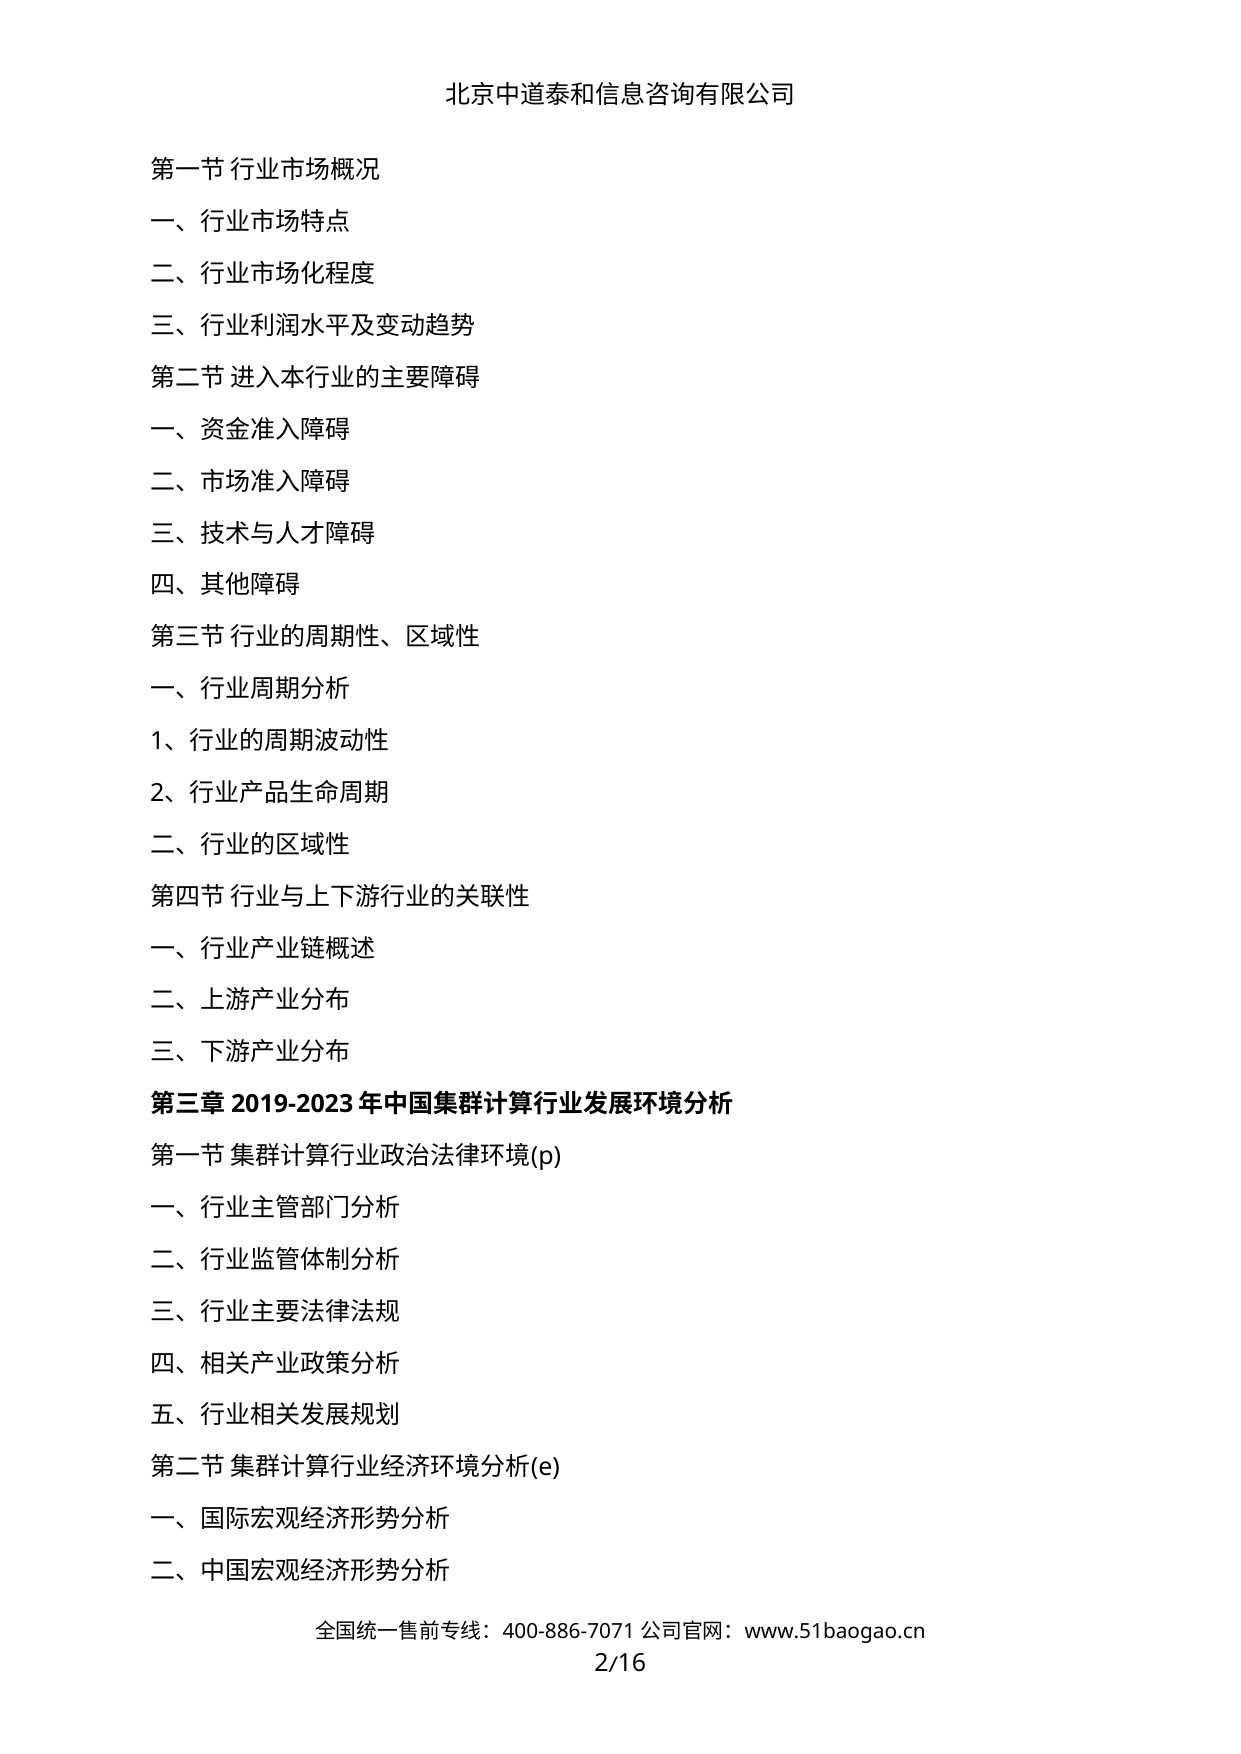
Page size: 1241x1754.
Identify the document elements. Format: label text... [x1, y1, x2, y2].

text 二、行业监管体制分析 [150, 1239, 1090, 1276]
text 一、行业产业链概述 [150, 928, 1090, 964]
text 第四节 行业与上下游行业的关联性 [150, 876, 1090, 912]
text 一、行业周期分析 [150, 669, 1090, 705]
text 二、行业的区域性 [150, 824, 1090, 861]
text 四、相关产业政策分析 [150, 1343, 1090, 1379]
text 一、国际宏观经济形势分析 [150, 1499, 1090, 1535]
text 二、上游产业分布 [150, 980, 1090, 1016]
text 第二节 进入本行业的主要障碍 [150, 357, 1090, 394]
text 一、行业主管部门分析 [150, 1187, 1090, 1224]
text 一、行业市场特点 [150, 202, 1090, 238]
text 2、行业产品生命周期 [150, 772, 1090, 809]
text 三、下游产业分布 [150, 1032, 1090, 1068]
text 一、资金准入障碍 [150, 409, 1090, 446]
text 第一节 行业市场概况 [150, 150, 1090, 186]
text 1、行业的周期波动性 [150, 721, 1090, 757]
text 第三章 2019-2023年中国集群计算行业发展环境分析 [150, 1084, 1090, 1120]
text 五、行业相关发展规划 [150, 1395, 1090, 1431]
text 二、市场准入障碍 [150, 461, 1090, 497]
text 二、中国宏观经济形势分析 [150, 1551, 1090, 1587]
text 四、其他障碍 [150, 565, 1090, 601]
text 第一节 集群计算行业政治法律环境(p) [150, 1136, 1090, 1172]
text 第二节 集群计算行业经济环境分析(e) [150, 1447, 1090, 1483]
text 第三节 行业的周期性、区域性 [150, 617, 1090, 653]
text 三、行业主要法律法规 [150, 1291, 1090, 1327]
text 二、行业市场化程度 [150, 254, 1090, 290]
text 三、行业利润水平及变动趋势 [150, 306, 1090, 342]
text 三、技术与人才障碍 [150, 513, 1090, 549]
